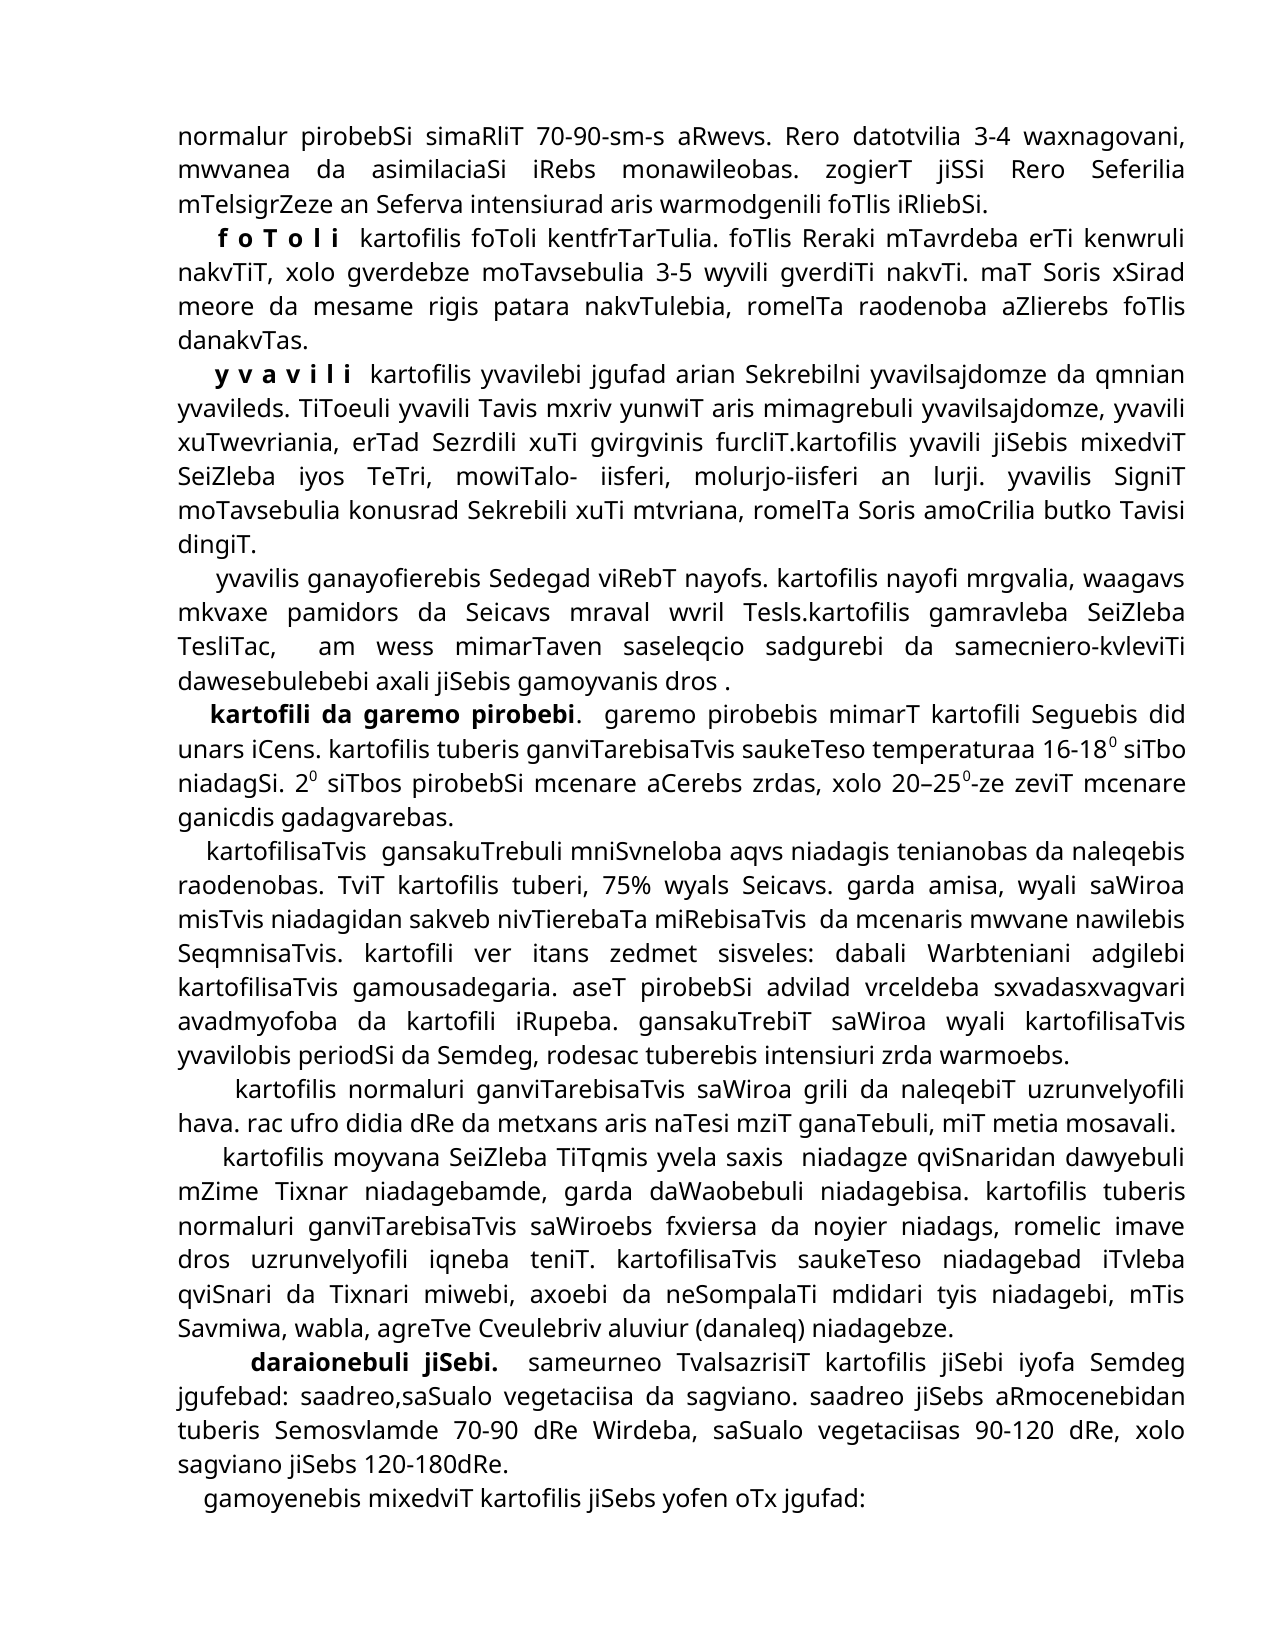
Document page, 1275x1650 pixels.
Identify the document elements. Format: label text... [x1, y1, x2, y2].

text f o T o l i kartofilis foToli kentfrTarTulia. foTlis Reraki mTavrdeba erTi kenwruli nakvTiT, xolo gverdebze moTavsebulia 3-5 wyvili gverdiTi nakvTi. maT Soris xSirad meore da mesame rigis patara nakvTulebia, romelTa raodenoba aZlierebs foTlis danakvTas. [177, 220, 1186, 357]
text kartofilis normaluri ganviTarebisaTvis saWiroa grili da naleqebiT uzrunvelyofili hava. rac ufro didia dRe da metxans aris naTesi mziT ganaTebuli, miT metia mosavali. [177, 1072, 1186, 1140]
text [177, 118, 1186, 220]
text y v a v i l i kartofilis yvavilebi jgufad arian Sekrebilni yvavilsajdomze da qmnian yvavileds. TiToeuli yvavili Tavis mxriv yunwiT aris mimagrebuli yvavilsajdomze, yvavili xuTwevriania, erTad Sezrdili xuTi gvirgvinis furcliT.kartofilis yvavili jiSebis mixedviT SeiZleba iyos TeTri, mowiTalo- iisferi, molurjo-iisferi an lurji. yvavilis SigniT moTavsebulia konusrad Sekrebili xuTi mtvriana, romelTa Soris amoCrilia butko Tavisi dingiT. [177, 357, 1186, 561]
text yvavilis ganayofierebis Sedegad viRebT nayofs. kartofilis nayofi mrgvalia, waagavs mkvaxe pamidors da Seicavs mraval wvril Tesls.kartofilis gamravleba SeiZleba TesliTac, am wess mimarTaven saseleqcio sadgurebi da samecniero-kvleviTi dawesebulebebi axali jiSebis gamoyvanis dros . [177, 561, 1186, 697]
text kartofili da garemo pirobebi. garemo pirobebis mimarT kartofili Seguebis did unars iCens. kartofilis tuberis ganviTarebisaTvis saukeTeso temperaturaa 16-180 siTbo niadagSi. 20 siTbos pirobebSi mcenare aCerebs zrdas, xolo 20–250-ze zeviT mcenare ganicdis gadagvarebas. [177, 697, 1186, 833]
text daraionebuli jiSebi. sameurneo TvalsazrisiT kartofilis jiSebi iyofa Semdeg jgufebad: saadreo,saSualo vegetaciisa da sagviano. saadreo jiSebs aRmocenebidan tuberis Semosvlamde 70-90 dRe Wirdeba, saSualo vegetaciisas 90-120 dRe, xolo sagviano jiSebs 120-180dRe. [177, 1344, 1186, 1481]
text kartofilis moyvana SeiZleba TiTqmis yvela saxis niadagze qviSnaridan dawyebuli mZime Tixnar niadagebamde, garda daWaobebuli niadagebisa. kartofilis tuberis normaluri ganviTarebisaTvis saWiroebs fxviersa da noyier niadags, romelic imave dros uzrunvelyofili iqneba teniT. kartofilisaTvis saukeTeso niadagebad iTvleba qviSnari da Tixnari miwebi, axoebi da neSompalaTi mdidari tyis niadagebi, mTis Savmiwa, wabla, agreTve Cveulebriv aluviur (danaleq) niadagebze. [177, 1140, 1186, 1344]
text kartofilisaTvis gansakuTrebuli mniSvneloba aqvs niadagis tenianobas da naleqebis raodenobas. TviT kartofilis tuberi, 75% wyals Seicavs. garda amisa, wyali saWiroa misTvis niadagidan sakveb nivTierebaTa miRebisaTvis da mcenaris mwvane nawilebis SeqmnisaTvis. kartofili ver itans zedmet sisveles: dabali Warbteniani adgilebi kartofilisaTvis gamousadegaria. aseT pirobebSi advilad vrceldeba sxvadasxvagvari avadmyofoba da kartofili iRupeba. gansakuTrebiT saWiroa wyali kartofilisaTvis yvavilobis periodSi da Semdeg, rodesac tuberebis intensiuri zrda warmoebs. [177, 833, 1186, 1072]
text gamoyenebis mixedviT kartofilis jiSebs yofen oTx jgufad: [177, 1481, 1186, 1515]
